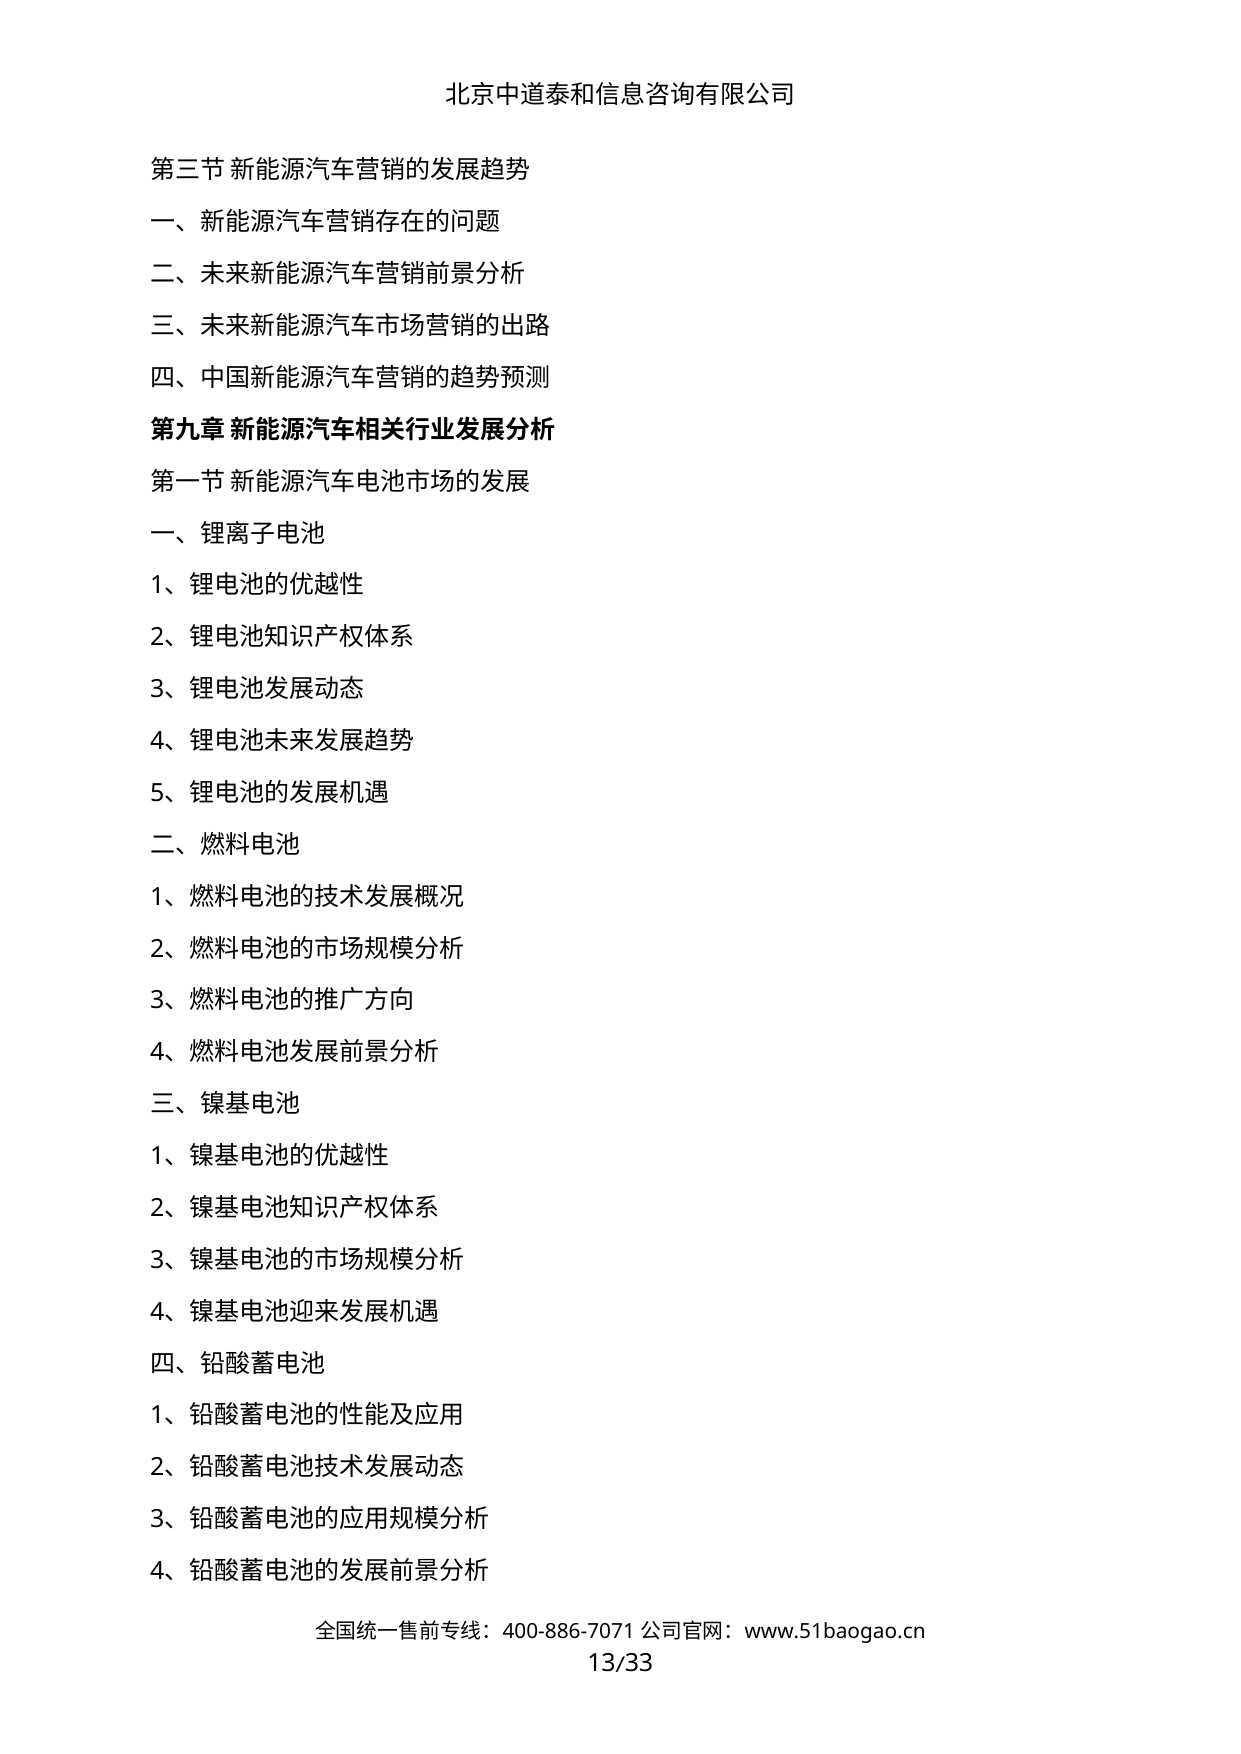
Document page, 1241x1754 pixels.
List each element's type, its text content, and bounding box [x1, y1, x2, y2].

text 2、镍基电池知识产权体系 [150, 1187, 1090, 1224]
text 3、镍基电池的市场规模分析 [150, 1239, 1090, 1276]
text 3、燃料电池的推广方向 [150, 980, 1090, 1016]
text 2、铅酸蓄电池技术发展动态 [150, 1447, 1090, 1483]
text 1、燃料电池的技术发展概况 [150, 876, 1090, 912]
text 4、锂电池未来发展趋势 [150, 721, 1090, 757]
text 一、新能源汽车营销存在的问题 [150, 202, 1090, 238]
text 三、未来新能源汽车市场营销的出路 [150, 306, 1090, 342]
text 四、铅酸蓄电池 [150, 1343, 1090, 1379]
text 第九章 新能源汽车相关行业发展分析 [150, 409, 1090, 446]
text 4、铅酸蓄电池的发展前景分析 [150, 1551, 1090, 1587]
text 5、锂电池的发展机遇 [150, 772, 1090, 809]
text 二、燃料电池 [150, 824, 1090, 861]
text 4、镍基电池迎来发展机遇 [150, 1291, 1090, 1327]
text 1、铅酸蓄电池的性能及应用 [150, 1395, 1090, 1431]
text 二、未来新能源汽车营销前景分析 [150, 254, 1090, 290]
text 3、铅酸蓄电池的应用规模分析 [150, 1499, 1090, 1535]
text 4、燃料电池发展前景分析 [150, 1032, 1090, 1068]
text 第三节 新能源汽车营销的发展趋势 [150, 150, 1090, 186]
text 四、中国新能源汽车营销的趋势预测 [150, 357, 1090, 394]
text 1、锂电池的优越性 [150, 565, 1090, 601]
text 2、锂电池知识产权体系 [150, 617, 1090, 653]
text 一、锂离子电池 [150, 513, 1090, 549]
text 第一节 新能源汽车电池市场的发展 [150, 461, 1090, 497]
text 1、镍基电池的优越性 [150, 1136, 1090, 1172]
text 2、燃料电池的市场规模分析 [150, 928, 1090, 964]
text 3、锂电池发展动态 [150, 669, 1090, 705]
text 三、镍基电池 [150, 1084, 1090, 1120]
